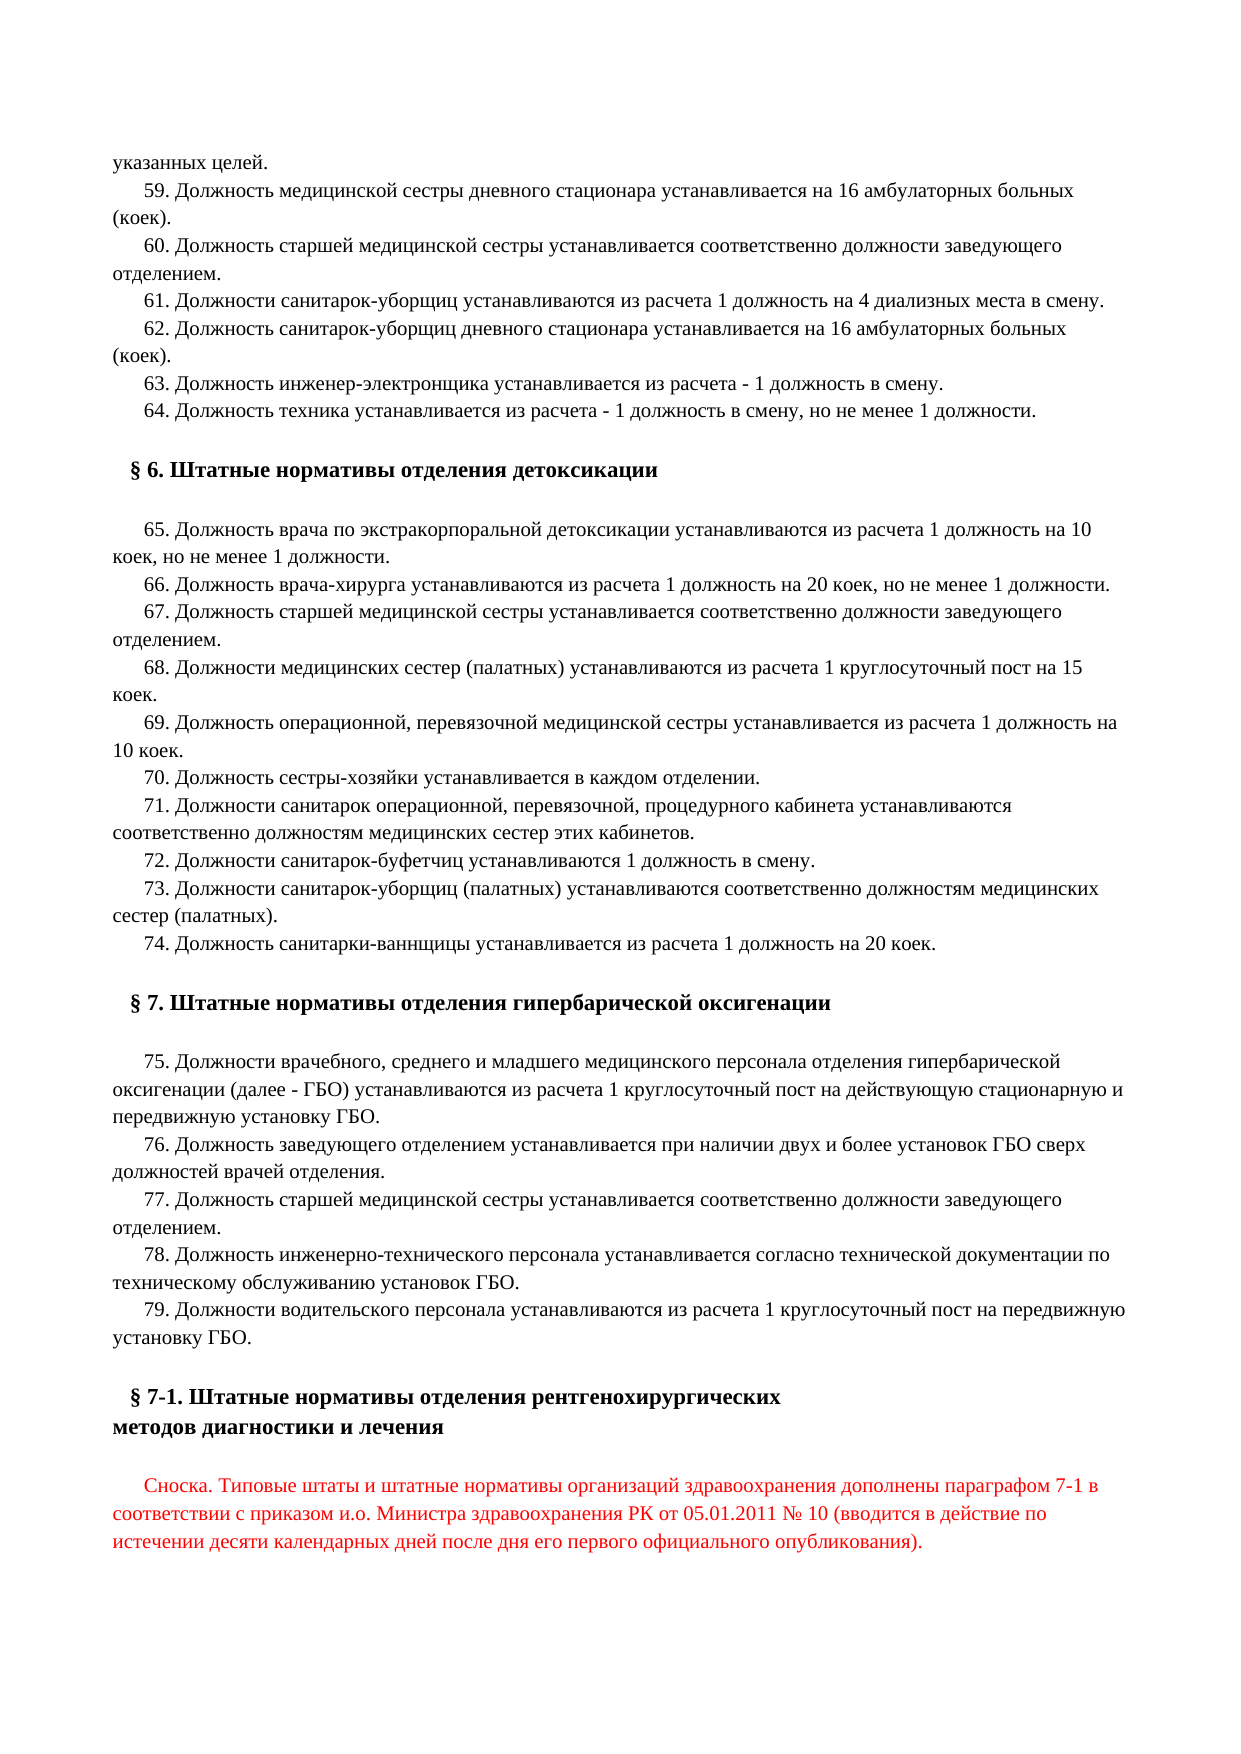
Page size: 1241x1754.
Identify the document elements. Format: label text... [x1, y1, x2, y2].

text § 6. Штатные нормативы отделения детоксикации [112, 456, 1128, 483]
text Сноска. Типовые штаты и штатные нормативы организаций здравоохранения дополнены параграфом 7-1 в соответствии с приказом и.о. Министра здравоохранения РК от 05.01.2011 № 10 (вводится в действие по истечении десяти календарных дней после дня его первого официального опубликования). [112, 1473, 1128, 1553]
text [112, 150, 1128, 422]
text 65. Должность врача по экстракорпоральной детоксикации устанавливаются из расчета 1 должность на 10 коек, но не менее 1 должности. 66. Должность врача-хирурга устанавливаются из расчета 1 должность на 20 коек, но не менее 1 должности. 67. Должность старшей медицинской сестры устанавливается соответственно должности заведующего отделением. 68. Должности медицинских сестер (палатных) устанавливаются из расчета 1 круглосуточный пост на 15 коек. 69. Должность операционной, перевязочной медицинской сестры устанавливается из расчета 1 должность на 10 коек. 70. Должность сестры-хозяйки устанавливается в каждом отделении. 71. Должности санитарок операционной, перевязочной, процедурного кабинета устанавливаются соответственно должностям медицинских сестер этих кабинетов. 72. Должности санитарок-буфетчиц устанавливаются 1 должность в смену. 73. Должности санитарок-уборщиц (палатных) устанавливаются соответственно должностям медицинских сестер (палатных). 74. Должность санитарки-ваннщицы устанавливается из расчета 1 должность на 20 коек. [112, 517, 1128, 955]
text § 7-1. Штатные нормативы отделения рентгенохирургических методов диагностики и лечения [112, 1383, 1128, 1439]
text § 7. Штатные нормативы отделения гипербарической оксигенации [112, 988, 1128, 1015]
text 75. Должности врачебного, среднего и младшего медицинского персонала отделения гипербарической оксигенации (далее - ГБО) устанавливаются из расчета 1 круглосуточный пост на действующую стационарную и передвижную установку ГБО. 76. Должность заведующего отделением устанавливается при наличии двух и более установок ГБО сверх должностей врачей отделения. 77. Должность старшей медицинской сестры устанавливается соответственно должности заведующего отделением. 78. Должность инженерно-технического персонала устанавливается согласно технической документации по техническому обслуживанию установок ГБО. 79. Должности водительского персонала устанавливаются из расчета 1 круглосуточный пост на передвижную установку ГБО. [112, 1049, 1128, 1349]
